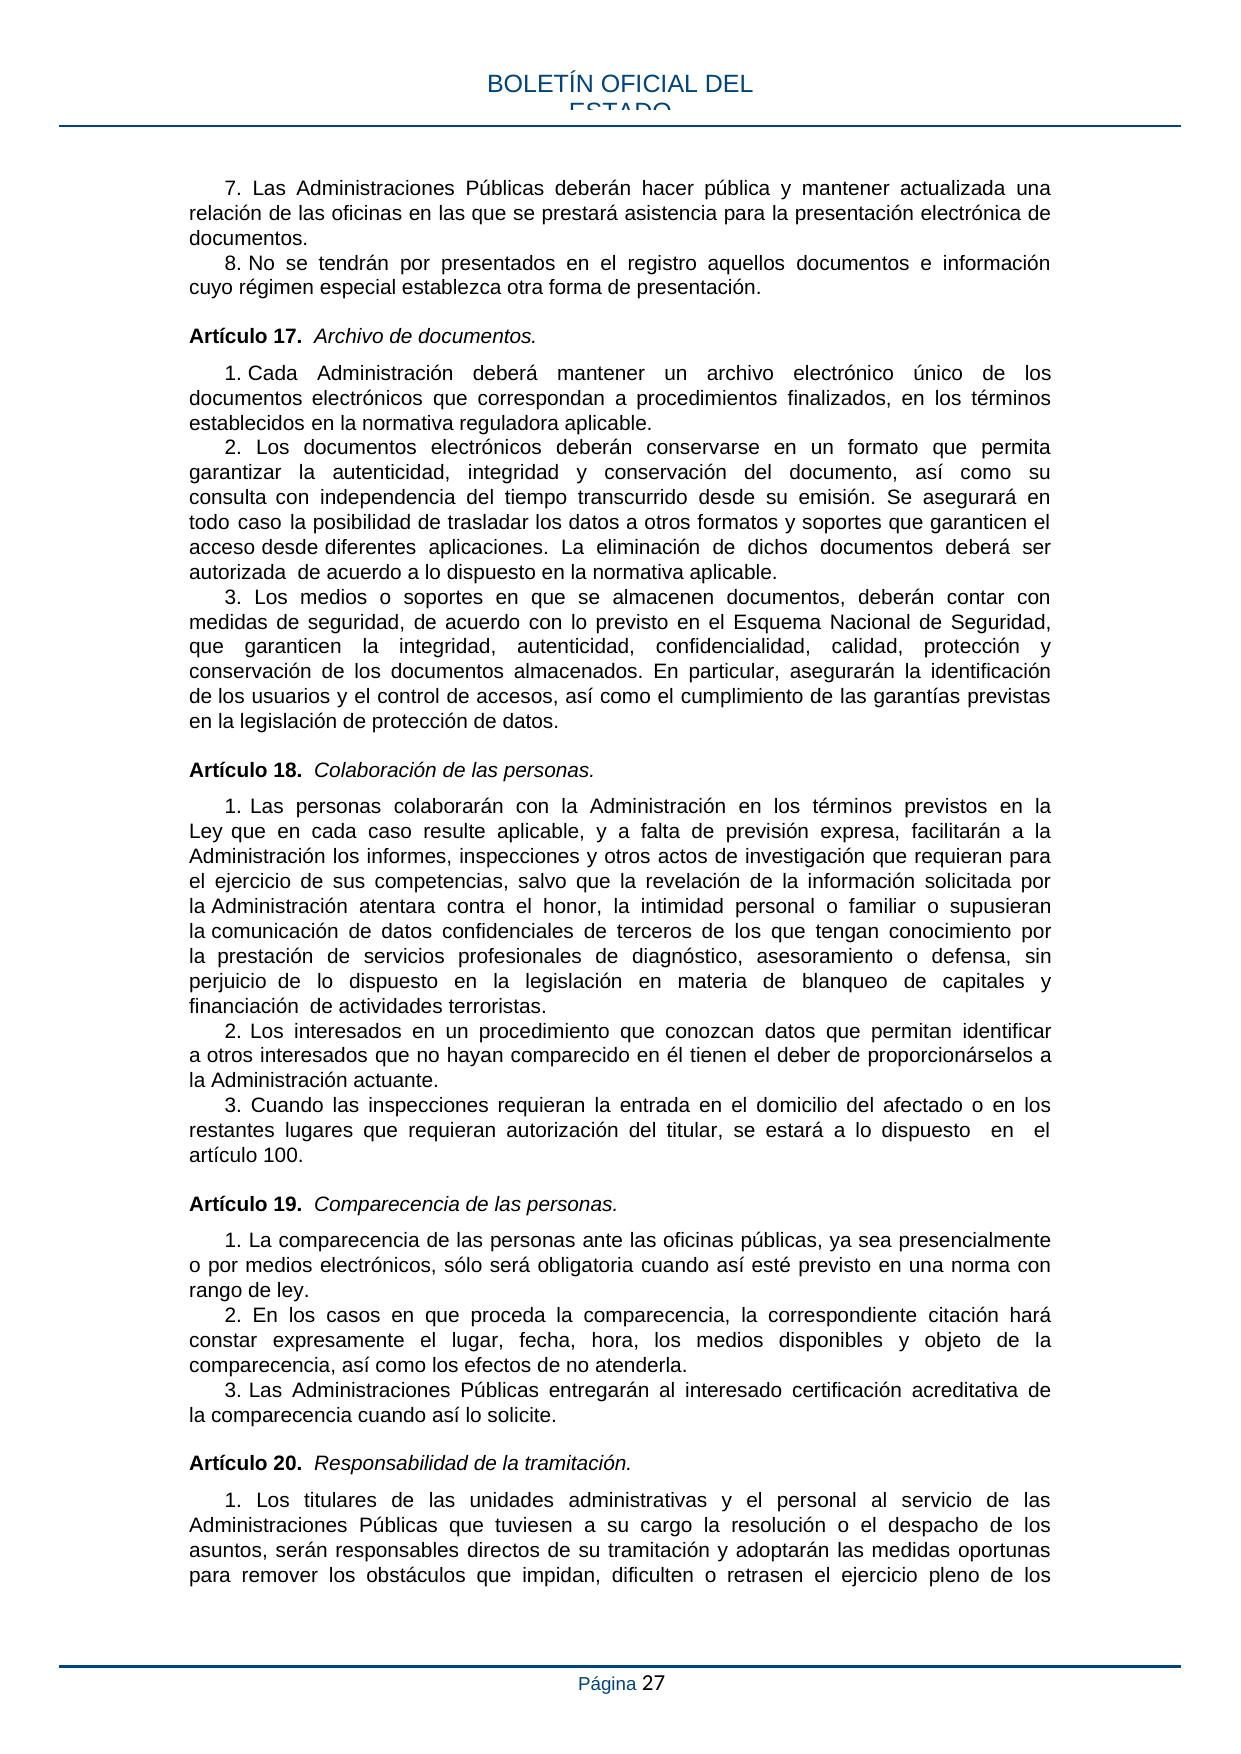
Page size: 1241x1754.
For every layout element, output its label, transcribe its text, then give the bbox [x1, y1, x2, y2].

list No se tendrán por presentados en el registro aquellos documentos e información cuyo régimen especial establezca otra forma de presentación. [189, 250, 1051, 299]
list Los interesados en un procedimiento que conozcan datos que permitan identificar a otros interesados que no hayan comparecido en él tienen el deber de proporcionárselos a la Administración actuante. [189, 1018, 1051, 1092]
list En los casos en que proceda la comparecencia, la correspondiente citación hará constar expresamente el lugar, fecha, hora, los medios disponibles y objeto de la comparecencia, así como los efectos de no atenderla. [189, 1303, 1051, 1377]
list Cuando las inspecciones requieran la entrada en el domicilio del afectado o en los restantes lugares que requieran autorización del titular, se estará a lo dispuesto en el artículo 100. [189, 1093, 1051, 1167]
text Artículo 17. Archivo de documentos. [189, 324, 1083, 348]
list Los titulares de las unidades administrativas y el personal al servicio de las Administraciones Públicas que tuviesen a su cargo la resolución o el despacho de los asuntos, serán responsables directos de su tramitación y adoptarán las medidas oportunas para remover los obstáculos que impidan, dificulten o retrasen el ejercicio pleno de los [189, 1488, 1051, 1586]
list Las Administraciones Públicas deberán hacer pública y mantener actualizada una relación de las oficinas en las que se prestará asistencia para la presentación electrónica de documentos. [189, 176, 1051, 249]
list La comparecencia de las personas ante las oficinas públicas, ya sea presencialmente o por medios electrónicos, sólo será obligatoria cuando así esté previsto en una norma con rango de ley. [189, 1228, 1051, 1302]
list Las Administraciones Públicas entregarán al interesado certificación acreditativa de la comparecencia cuando así lo solicite. [189, 1378, 1051, 1426]
list Los documentos electrónicos deberán conservarse en un formato que permita garantizar la autenticidad, integridad y conservación del documento, así como su consulta con independencia del tiempo transcurrido desde su emisión. Se asegurará en todo caso la posibilidad de trasladar los datos a otros formatos y soportes que garanticen el acceso desde diferentes aplicaciones. La eliminación de dichos documentos deberá ser autorizada de acuerdo a lo dispuesto en la normativa aplicable. [189, 435, 1051, 584]
list Cada Administración deberá mantener un archivo electrónico único de los documentos electrónicos que correspondan a procedimientos finalizados, en los términos establecidos en la normativa reguladora aplicable. [189, 361, 1051, 434]
text Artículo 18. Colaboración de las personas. [189, 758, 1083, 782]
text Artículo 19. Comparecencia de las personas. [189, 1191, 1083, 1215]
list Los medios o soportes en que se almacenen documentos, deberán contar con medidas de seguridad, de acuerdo con lo previsto en el Esquema Nacional de Seguridad, que garanticen la integridad, autenticidad, confidencialidad, calidad, protección y conservación de los documentos almacenados. En particular, asegurarán la identificación de los usuarios y el control de accesos, así como el cumplimiento de las garantías previstas en la legislación de protección de datos. [189, 584, 1051, 733]
text Artículo 20. Responsabilidad de la tramitación. [189, 1451, 1083, 1475]
list Las personas colaborarán con la Administración en los términos previstos en la Ley que en cada caso resulte aplicable, y a falta de previsión expresa, facilitarán a la Administración los informes, inspecciones y otros actos de investigación que requieran para el ejercicio de sus competencias, salvo que la revelación de la información solicitada por la Administración atentara contra el honor, la intimidad personal o familiar o supusieran la comunicación de datos confidenciales de terceros de los que tengan conocimiento por la prestación de servicios profesionales de diagnóstico, asesoramiento o defensa, sin perjuicio de lo dispuesto en la legislación en materia de blanqueo de capitales y financiación de actividades terroristas. [189, 794, 1051, 1017]
